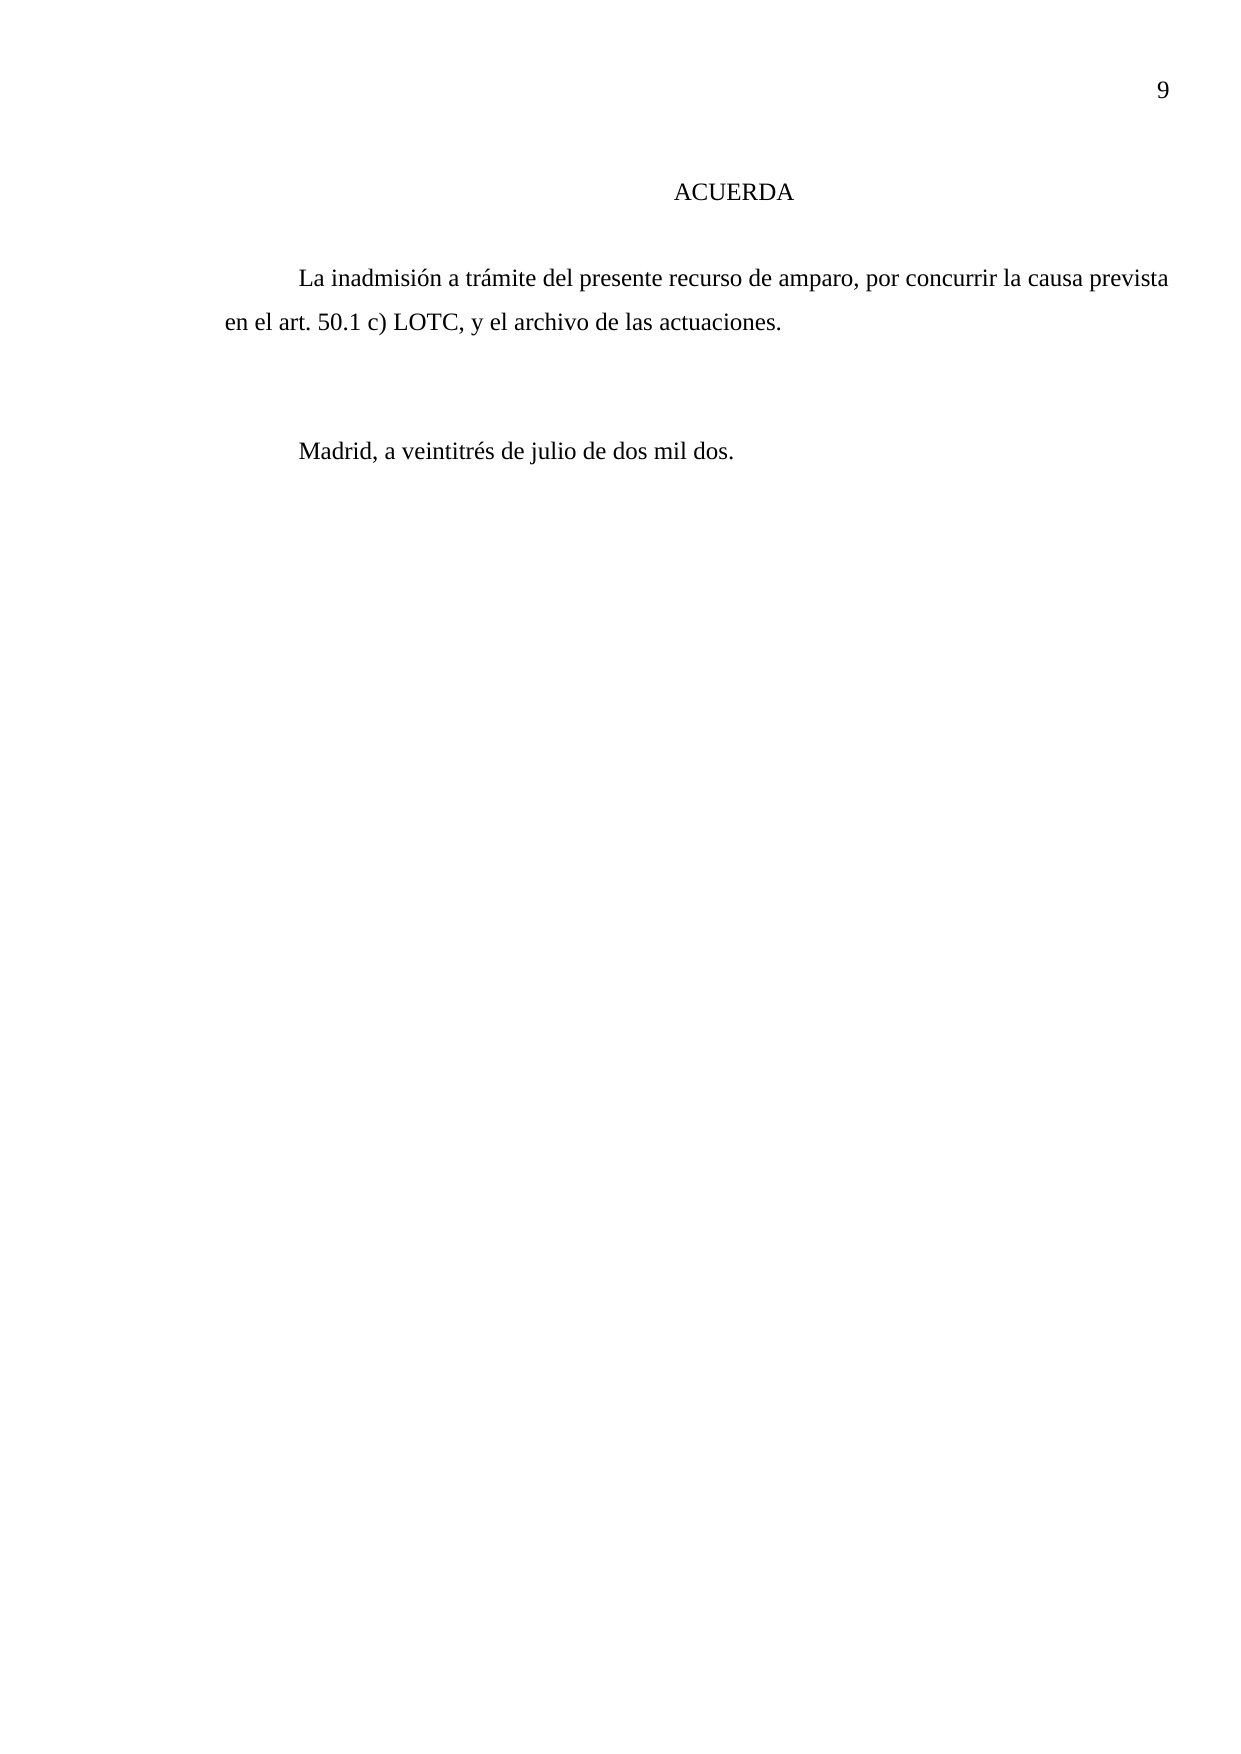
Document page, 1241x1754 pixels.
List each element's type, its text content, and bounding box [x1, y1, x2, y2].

text Madrid, a veintitrés de julio de dos mil dos. [224, 436, 1169, 465]
text La inadmisión a trámite del presente recurso de amparo, por concurrir la causa prevista en el art. 50.1 c) LOTC, y el archivo de las actuaciones. [224, 263, 1169, 335]
text ACUERDA [224, 177, 1169, 206]
